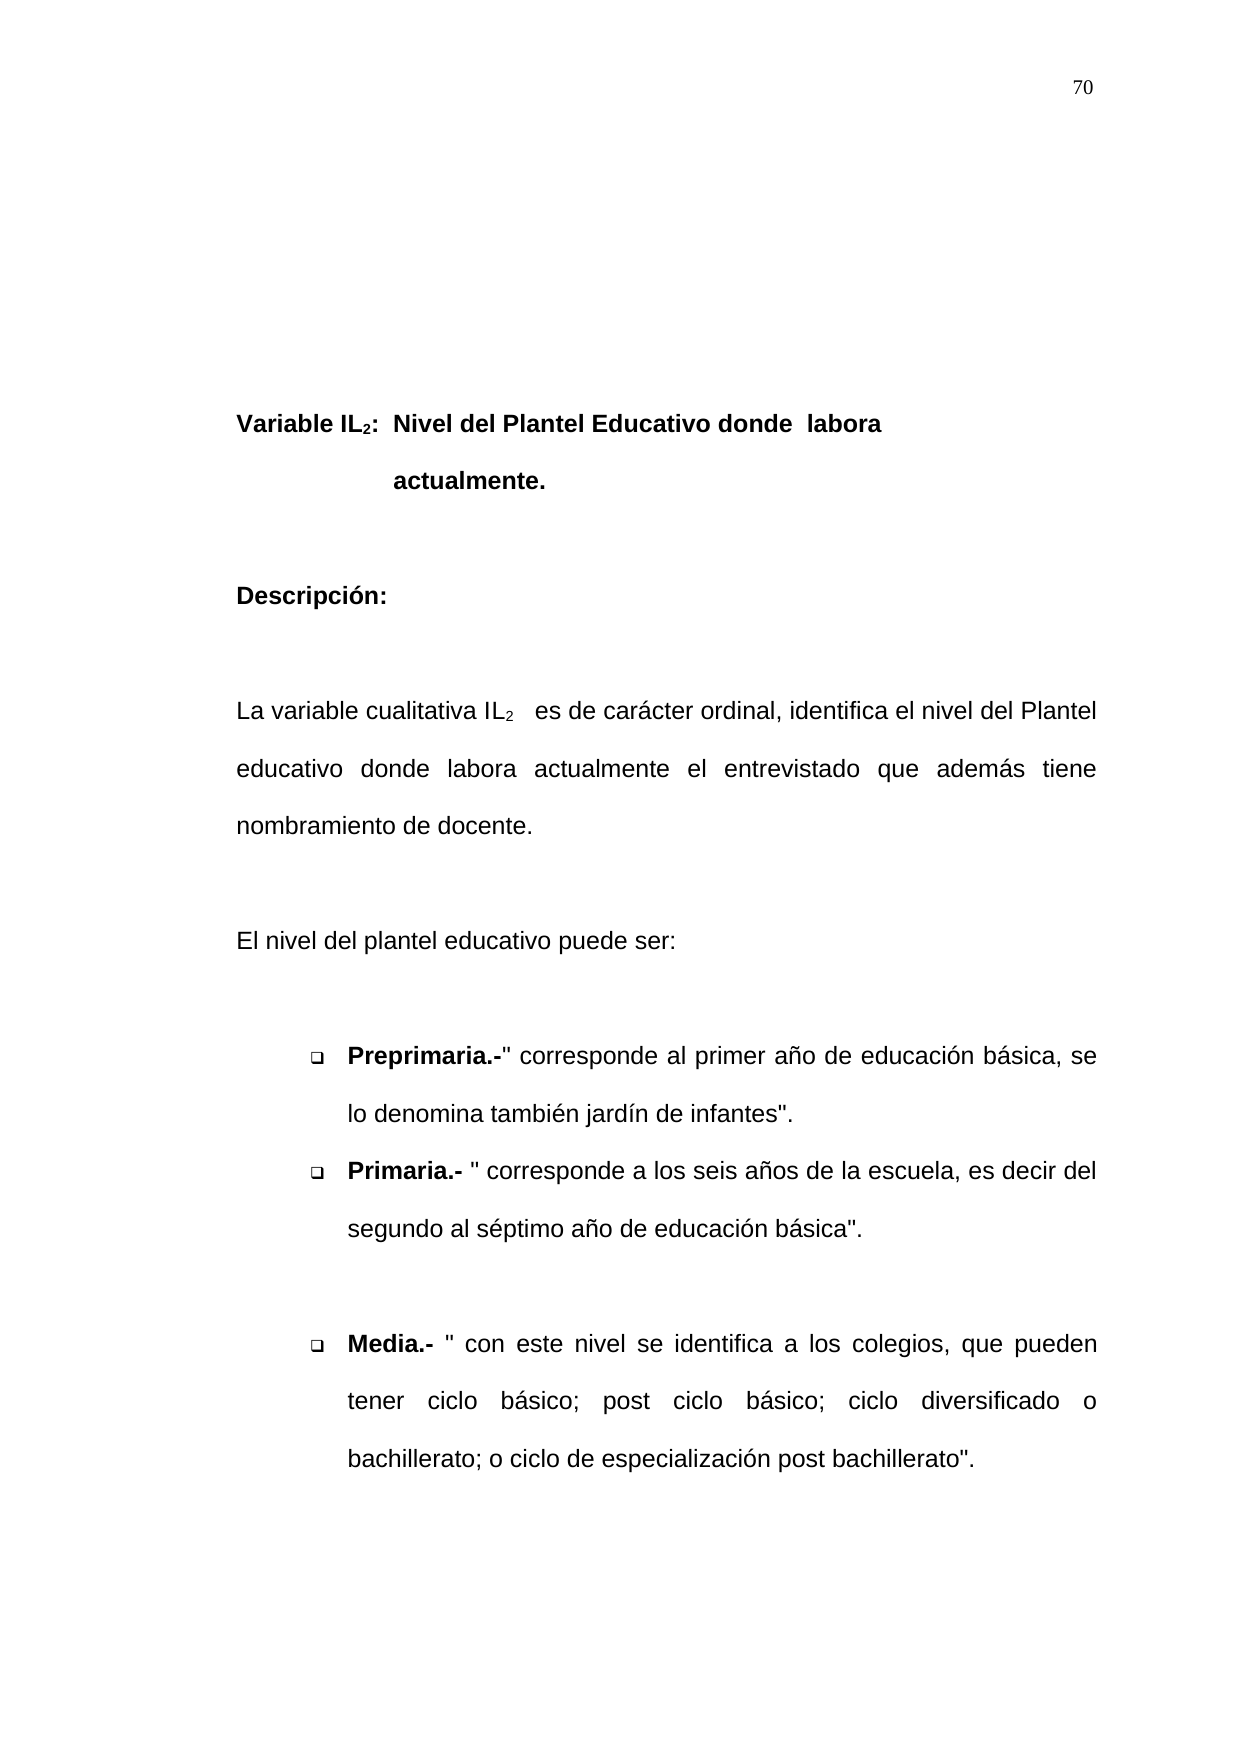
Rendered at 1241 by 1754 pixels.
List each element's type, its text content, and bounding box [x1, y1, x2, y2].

text Variable IL2: Nivel del Plantel Educativo donde labora [236, 409, 1098, 437]
subtitle Descripción: [236, 581, 1098, 610]
text actualmente. [236, 466, 1098, 495]
list Preprimaria.-" corresponde al primer año de educación básica, se lo denomina también jardín de infantes". [310, 1041, 1098, 1127]
text El nivel del plantel educativo puede ser: [236, 926, 1098, 955]
list Media.- " con este nivel se identifica a los colegios, que pueden tener ciclo básico; post ciclo básico; ciclo diversificado o bachillerato; o ciclo de especialización post bachillerato". [310, 1329, 1098, 1472]
list Primaria.- " corresponde a los seis años de la escuela, es decir del segundo al séptimo año de educación básica". [310, 1156, 1098, 1242]
text La variable cualitativa IL2 es de carácter ordinal, identifica el nivel del Plantel educativo donde labora actualmente el entrevistado que además tiene nombramiento de docente. [236, 696, 1098, 840]
